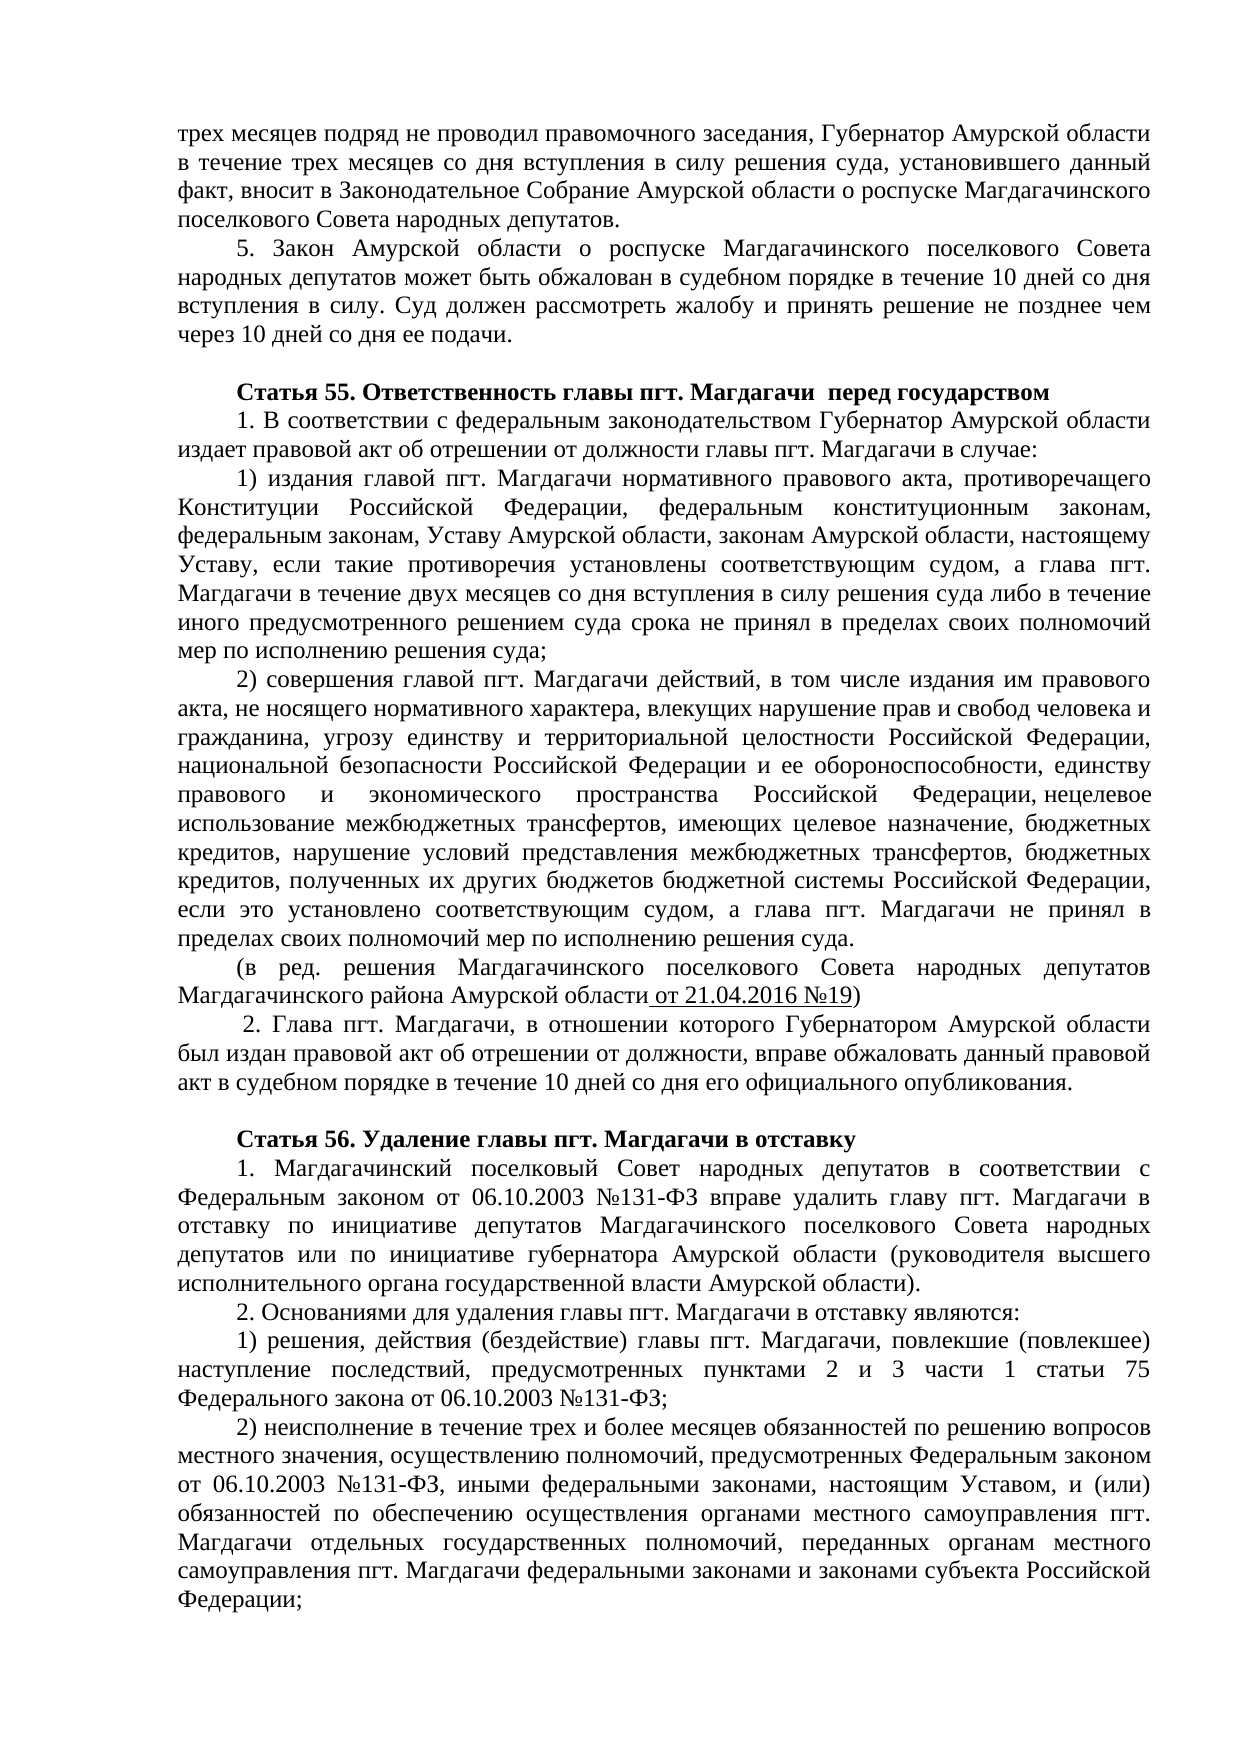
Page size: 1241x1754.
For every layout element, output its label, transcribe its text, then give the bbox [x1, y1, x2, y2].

text 1. Магдагачинский поселковый Совет народных депутатов в соответствии с Федеральным законом от 06.10.2003 №131-ФЗ вправе удалить главу пгт. Магдагачи в отставку по инициативе депутатов Магдагачинского поселкового Совета народных депутатов или по инициативе губернатора Амурской области (руководителя высшего исполнительного органа государственной власти Амурской области). [177, 1153, 1152, 1297]
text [177, 118, 1152, 233]
text 5. Закон Амурской области о роспуске Магдагачинского поселкового Совета народных депутатов может быть обжалован в судебном порядке в течение 10 дней со дня вступления в силу. Суд должен рассмотреть жалобу и принять решение не позднее чем через 10 дней со дня ее подачи. [177, 233, 1152, 348]
text 2. Глава пгт. Магдагачи, в отношении которого Губернатором Амурской области был издан правовой акт об отрешении от должности, вправе обжаловать данный правовой акт в судебном порядке в течение 10 дней со дня его официального опубликования. [177, 1009, 1152, 1096]
text 1) решения, действия (бездействие) главы пгт. Магдагачи, повлекшие (повлекшее) наступление последствий, предусмотренных пунктами 2 и 3 части 1 статьи 75 Федерального закона от 06.10.2003 №131-ФЗ; [177, 1326, 1152, 1412]
text (в ред. решения Магдагачинского поселкового Совета народных депутатов Магдагачинского района Амурской области от 21.04.2016 №19) [177, 952, 1152, 1009]
text Статья 56. Удаление главы пгт. Магдагачи в отставку [177, 1124, 1152, 1153]
text Статья 55. Ответственность главы пгт. Магдагачи перед государством [177, 377, 1152, 406]
text 2) неисполнение в течение трех и более месяцев обязанностей по решению вопросов местного значения, осуществлению полномочий, предусмотренных Федеральным законом от 06.10.2003 №131-ФЗ, иными федеральными законами, настоящим Уставом, и (или) обязанностей по обеспечению осуществления органами местного самоуправления пгт. Магдагачи отдельных государственных полномочий, переданных органам местного самоуправления пгт. Магдагачи федеральными законами и законами субъекта Российской Федерации; [177, 1412, 1152, 1613]
text 1) издания главой пгт. Магдагачи нормативного правового акта, противоречащего Конституции Российской Федерации, федеральным конституционным законам, федеральным законам, Уставу Амурской области, законам Амурской области, настоящему Уставу, если такие противоречия установлены соответствующим судом, а глава пгт. Магдагачи в течение двух месяцев со дня вступления в силу решения суда либо в течение иного предусмотренного решением суда срока не принял в пределах своих полномочий мер по исполнению решения суда; [177, 463, 1152, 664]
text 2) совершения главой пгт. Магдагачи действий, в том числе издания им правового акта, не носящего нормативного характера, влекущих нарушение прав и свобод человека и гражданина, угрозу единству и территориальной целостности Российской Федерации, национальной безопасности Российской Федерации и ее обороноспособности, единству правового и экономического пространства Российской Федерации, нецелевое использование межбюджетных трансфертов, имеющих целевое назначение, бюджетных кредитов, нарушение условий представления межбюджетных трансфертов, бюджетных кредитов, полученных их других бюджетов бюджетной системы Российской Федерации, если это установлено соответствующим судом, а глава пгт. Магдагачи не принял в пределах своих полномочий мер по исполнению решения суда. [177, 664, 1152, 952]
text 1. В соответствии с федеральным законодательством Губернатор Амурской области издает правовой акт об отрешении от должности главы пгт. Магдагачи в случае: [177, 406, 1152, 463]
text 2. Основаниями для удаления главы пгт. Магдагачи в отставку являются: [177, 1297, 1152, 1326]
